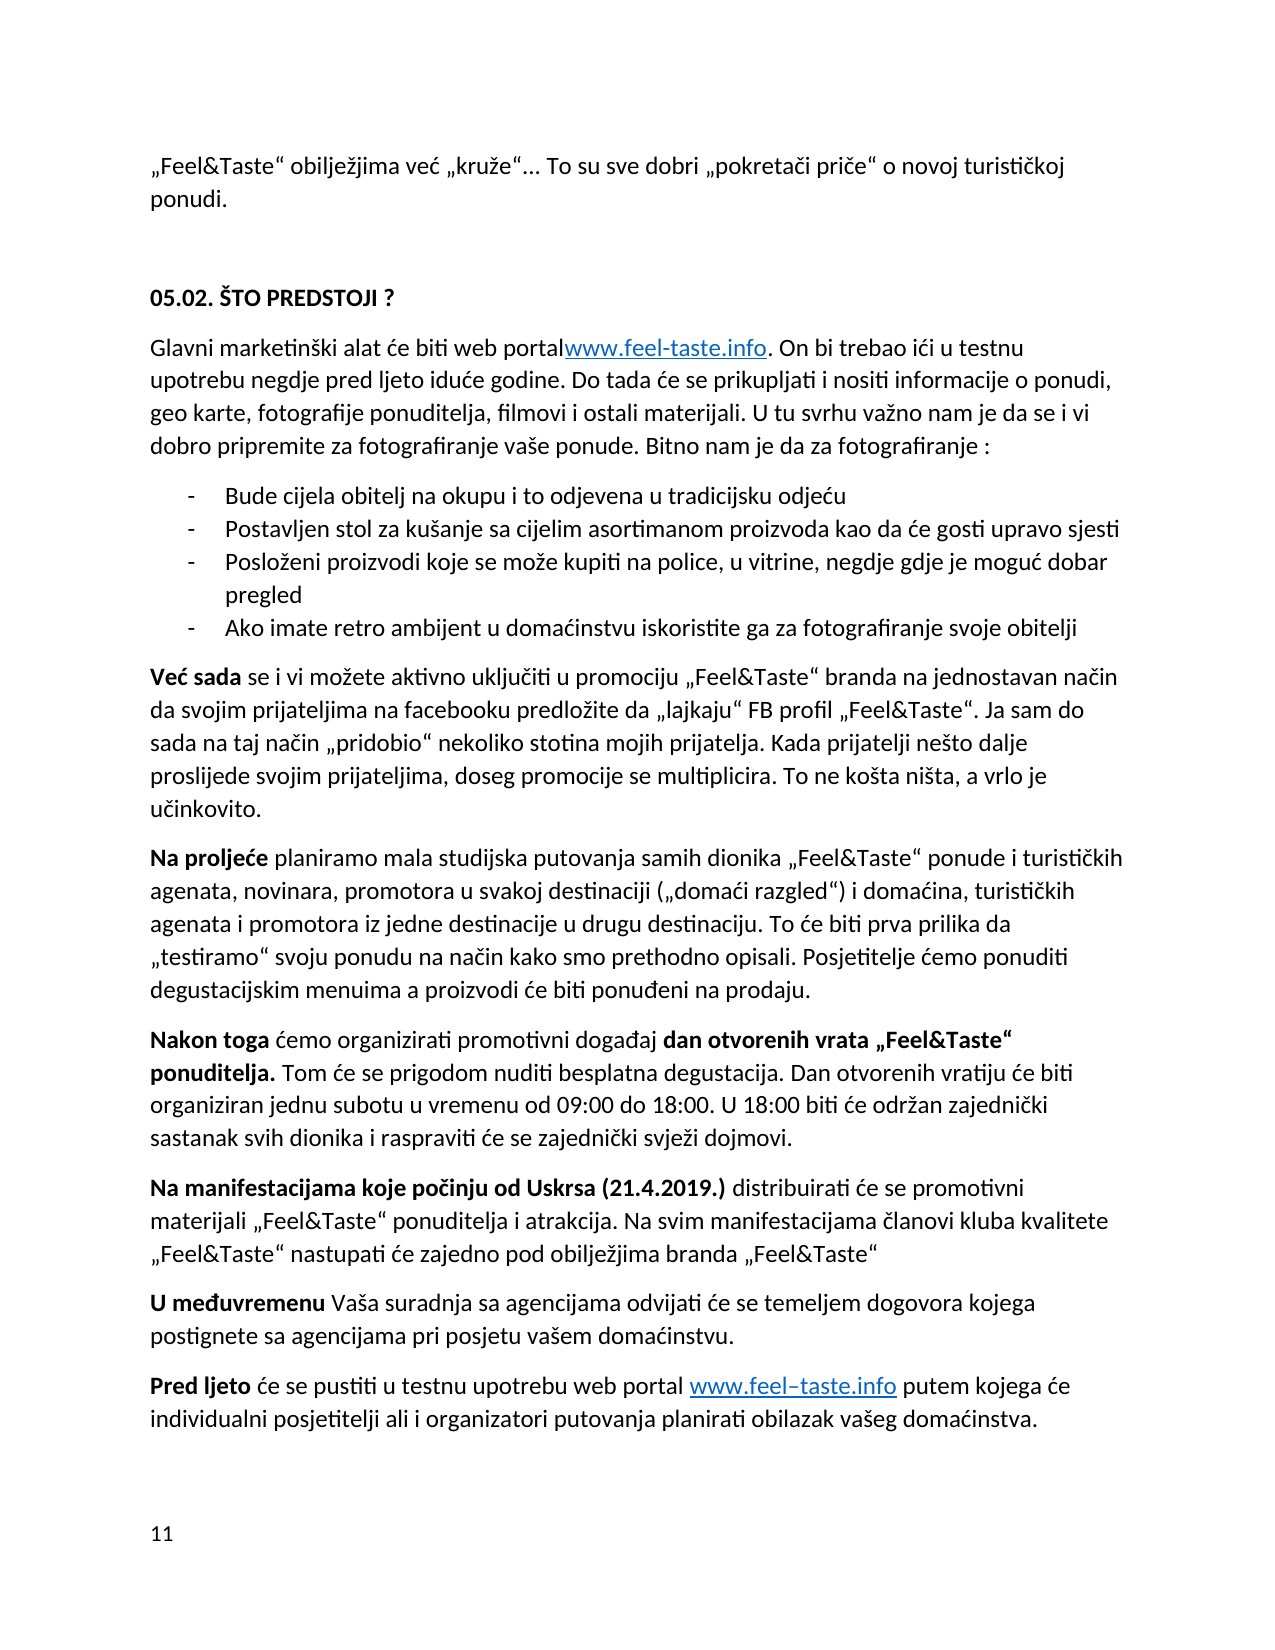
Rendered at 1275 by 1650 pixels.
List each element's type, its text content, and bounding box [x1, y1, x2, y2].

list Bude cijela obitelj na okupu i to odjevena u tradicijsku odjeću [187, 480, 1125, 511]
text Na manifestacijama koje počinju od Uskrsa (21.4.2019.) distribuirati će se promotivni materijali „Feel&Taste“ ponuditelja i atrakcija. Na svim manifestacijama članovi kluba kvalitete „Feel&Taste“ nastupati će zajedno pod obilježjima branda „Feel&Taste“ [150, 1172, 1125, 1268]
text Nakon toga ćemo organizirati promotivni događaj dan otvorenih vrata „Feel&Taste“ ponuditelja. Tom će se prigodom nuditi besplatna degustacija. Dan otvorenih vratiju će biti organiziran jednu subotu u vremenu od 09:00 do 18:00. U 18:00 biti će održan zajednički sastanak svih dionika i raspraviti će se zajednički svježi dojmovi. [150, 1024, 1125, 1153]
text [150, 150, 1125, 213]
list Ako imate retro ambijent u domaćinstvu iskoristite ga za fotografiranje svoje obitelji [187, 612, 1125, 642]
text U međuvremenu Vaša suradnja sa agencijama odvijati će se temeljem dogovora kojega postignete sa agencijama pri posjetu vašem domaćinstvu. [150, 1287, 1125, 1351]
text Na proljeće planiramo mala studijska putovanja samih dionika „Feel&Taste“ ponude i turističkih agenata, novinara, promotora u svakoj destinaciji („domaći razgled“) i domaćina, turističkih agenata i promotora iz jedne destinacije u drugu destinaciju. To će biti prva prilika da „testiramo“ svoju ponudu na način kako smo prethodno opisali. Posjetitelje ćemo ponuditi degustacijskim menuima a proizvodi će biti ponuđeni na prodaju. [150, 842, 1125, 1005]
list Posloženi proizvodi koje se može kupiti na police, u vitrine, negdje gdje je moguć dobar pregled [187, 546, 1125, 609]
text Pred ljeto će se pustiti u testnu upotrebu web portal www.feel–taste.info putem kojega će individualni posjetitelji ali i organizatori putovanja planirati obilazak vašeg domaćinstva. [150, 1370, 1125, 1433]
list Postavljen stol za kušanje sa cijelim asortimanom proizvoda kao da će gosti upravo sjesti [187, 513, 1125, 543]
text Glavni marketinški alat će biti web portalwww.feel-taste.info. On bi trebao ići u testnu upotrebu negdje pred ljeto iduće godine. Do tada će se prikupljati i nositi informacije o ponudi, geo karte, fotografije ponuditelja, filmovi i ostali materijali. U tu svrhu važno nam je da se i vi dobro pripremite za fotografiranje vaše ponude. Bitno nam je da za fotografiranje : [150, 332, 1125, 461]
text Već sada se i vi možete aktivno uključiti u promociju „Feel&Taste“ branda na jednostavan način da svojim prijateljima na facebooku predložite da „lajkaju“ FB profil „Feel&Taste“. Ja sam do sada na taj način „pridobio“ nekoliko stotina mojih prijatelja. Kada prijatelji nešto dalje proslijede svojim prijateljima, doseg promocije se multiplicira. To ne košta ništa, a vrlo je učinkovito. [150, 661, 1125, 823]
text 05.02. ŠTO PREDSTOJI ? [150, 282, 1125, 313]
